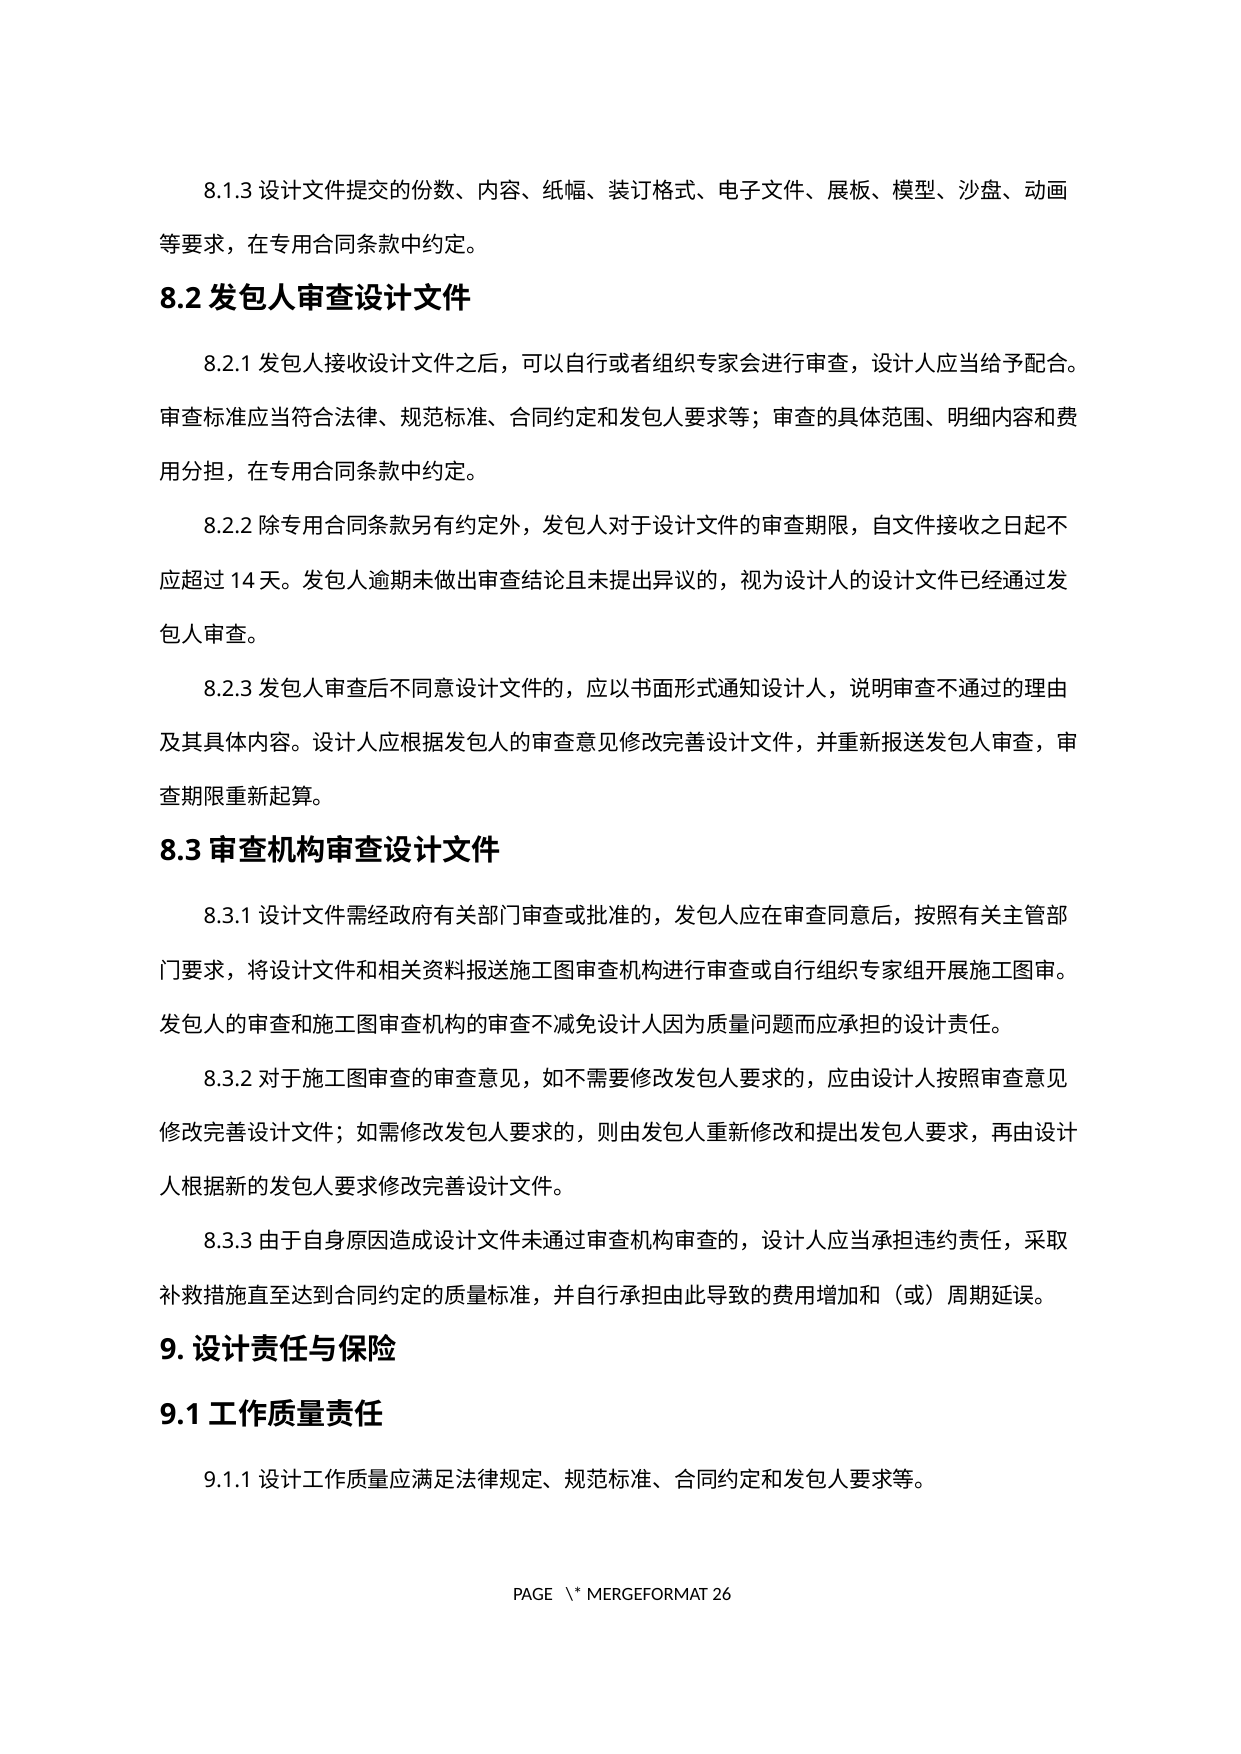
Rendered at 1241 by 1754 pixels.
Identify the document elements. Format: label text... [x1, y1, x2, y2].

subtitle 9. 设计责任与保险 [159, 1314, 1081, 1379]
subtitle 8.2 发包人审查设计文件 [159, 263, 1081, 328]
subtitle 9.1 工作质量责任 [159, 1379, 1081, 1444]
text 8.3.3 由于自身原因造成设计文件未通过审查机构审查的，设计人应当承担违约责任，采取补救措施直至达到合同约定的质量标准，并自行承担由此导致的费用增加和（或）周期延误。 [159, 1206, 1081, 1314]
subtitle 8.3 审查机构审查设计文件 [159, 816, 1081, 881]
text 8.1.3 设计文件提交的份数、内容、纸幅、装订格式、电子文件、展板、模型、沙盘、动画等要求，在专用合同条款中约定。 [159, 155, 1081, 263]
text 9.1.1 设计工作质量应满足法律规定、规范标准、合同约定和发包人要求等。 [159, 1444, 1081, 1498]
text 8.3.2 对于施工图审查的审查意见，如不需要修改发包人要求的，应由设计人按照审查意见修改完善设计文件；如需修改发包人要求的，则由发包人重新修改和提出发包人要求，再由设计人根据新的发包人要求修改完善设计文件。 [159, 1043, 1081, 1206]
text 8.2.3 发包人审查后不同意设计文件的，应以书面形式通知设计人，说明审查不通过的理由及其具体内容。设计人应根据发包人的审查意见修改完善设计文件，并重新报送发包人审查，审查期限重新起算。 [159, 653, 1081, 816]
text 8.2.2 除专用合同条款另有约定外，发包人对于设计文件的审查期限，自文件接收之日起不应超过14天。发包人逾期未做出审查结论且未提出异议的，视为设计人的设计文件已经通过发包人审查。 [159, 491, 1081, 653]
text 8.2.1 发包人接收设计文件之后，可以自行或者组织专家会进行审查，设计人应当给予配合。审查标准应当符合法律、规范标准、合同约定和发包人要求等；审查的具体范围、明细内容和费用分担，在专用合同条款中约定。 [159, 328, 1081, 491]
text 8.3.1 设计文件需经政府有关部门审查或批准的，发包人应在审查同意后，按照有关主管部门要求，将设计文件和相关资料报送施工图审查机构进行审查或自行组织专家组开展施工图审。发包人的审查和施工图审查机构的审查不减免设计人因为质量问题而应承担的设计责任。 [159, 881, 1081, 1043]
